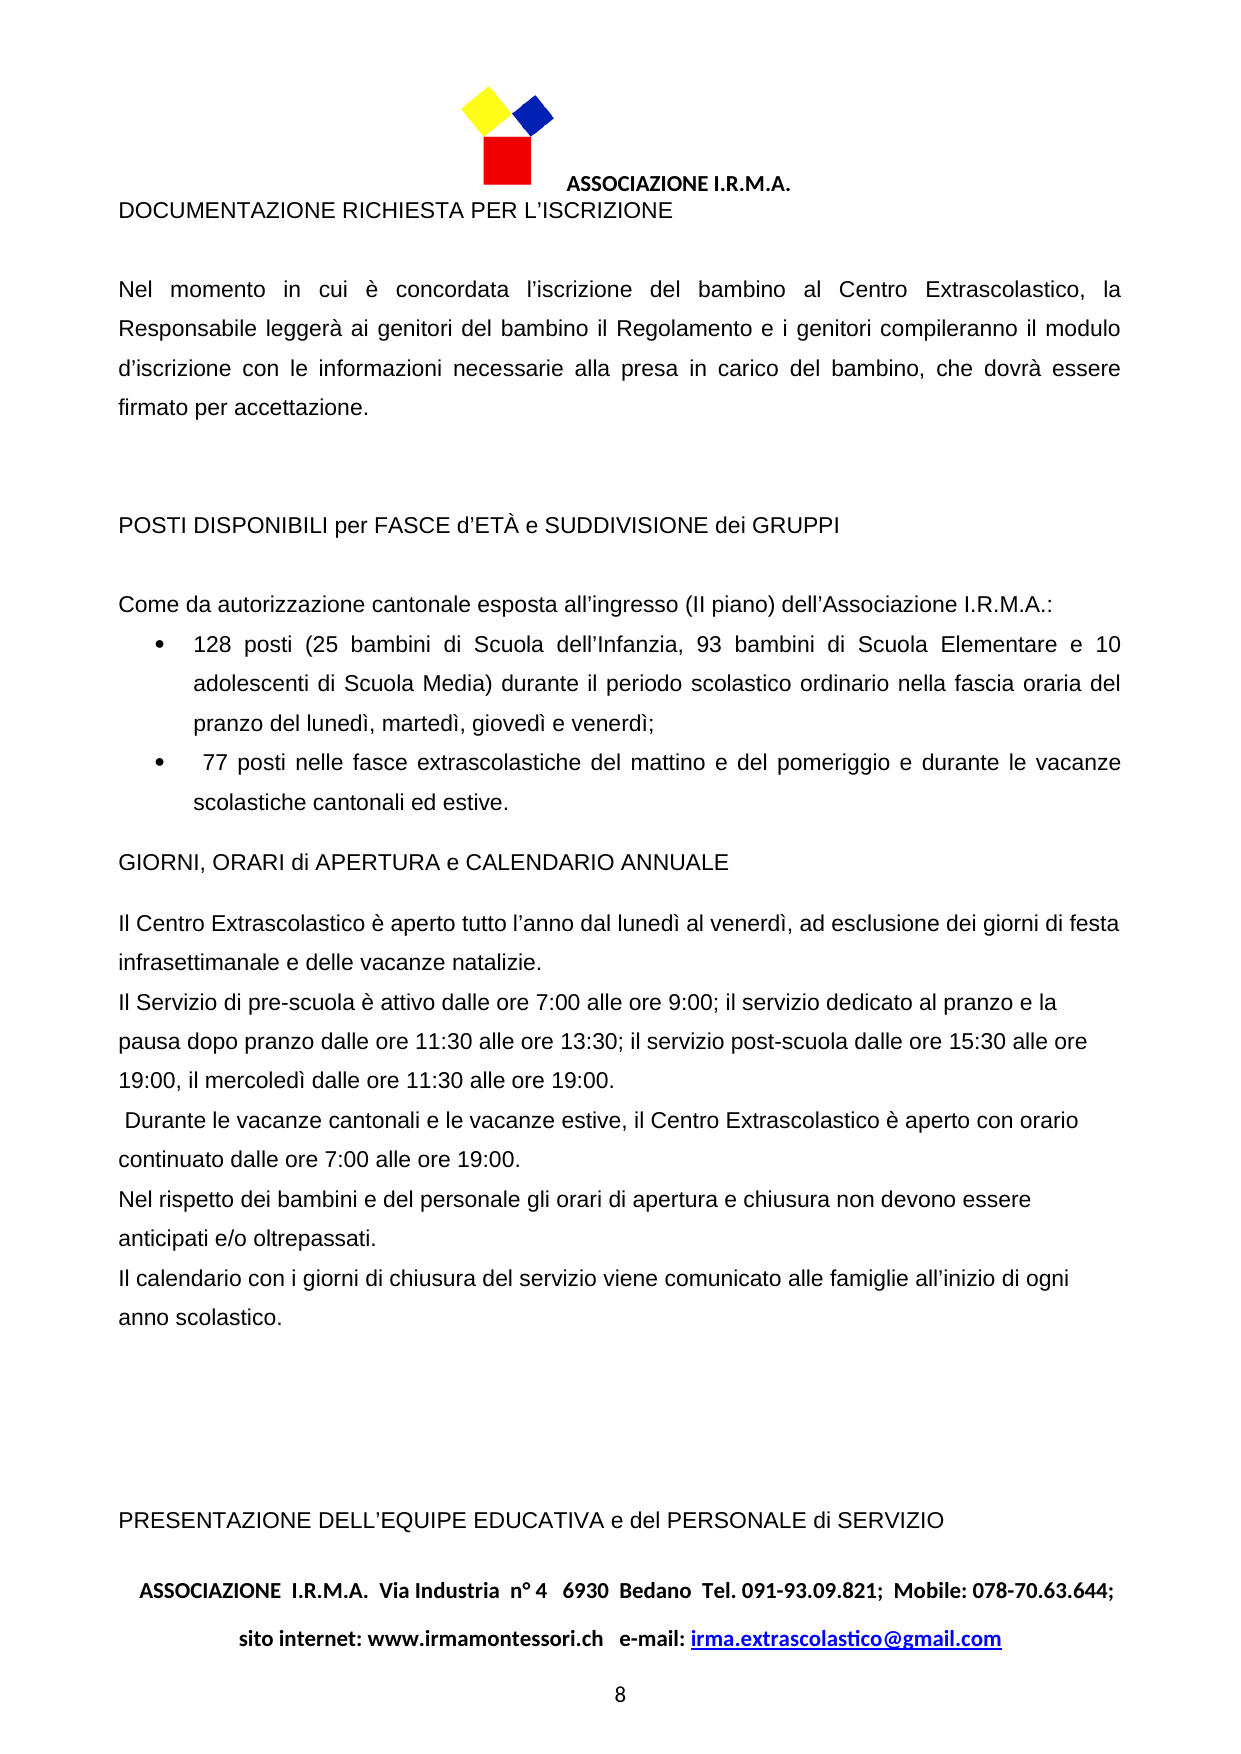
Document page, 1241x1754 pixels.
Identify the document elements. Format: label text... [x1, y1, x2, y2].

text PRESENTAZIONE DELL’EQUIPE EDUCATIVA e del PERSONALE di SERVIZIO [118, 1468, 1122, 1533]
text GIORNI, ORARI di APERTURA e CALENDARIO ANNUALE [118, 849, 1122, 876]
list POSTI DISPONIBILI per FASCE d’ETÀ e SUDDIVISIONE dei GRUPPI [118, 512, 1122, 539]
picture [449, 73, 567, 191]
list Nel momento in cui è concordata l’iscrizione del bambino al Centro Extrascolastico, la Responsabile leggerà ai genitori del bambino il Regolamento e i genitori compileranno il modulo d’iscrizione con le informazioni necessarie alla presa in carico del bambino, che dovrà essere firmato per accettazione. [118, 236, 1122, 420]
list Come da autorizzazione cantonale esposta all’ingresso (II piano) dell’Associazione I.R.M.A.: [118, 591, 1122, 618]
list DOCUMENTAZIONE RICHIESTA PER L’ISCRIZIONE [118, 197, 1122, 223]
text Il Centro Extrascolastico è aperto tutto l’anno dal lunedì al venerdì, ad esclusione dei giorni di festa infrasettimanale e delle vacanze natalizie. Il Servizio di pre-scuola è attivo dalle ore 7:00 alle ore 9:00; il servizio dedicato al pranzo e la pausa dopo pranzo dalle ore 11:30 alle ore 13:30; il servizio post-scuola dalle ore 15:30 alle ore 19:00, il mercoledì dalle ore 11:30 alle ore 19:00. Durante le vacanze cantonali e le vacanze estive, il Centro Extrascolastico è aperto con orario continuato dalle ore 7:00 alle ore 19:00. Nel rispetto dei bambini e del personale gli orari di apertura e chiusura non devono essere anticipati e/o oltrepassati. Il calendario con i giorni di chiusura del servizio viene comunicato alle famiglie all’inizio di ogni anno scolastico. [118, 909, 1122, 1331]
list 77 posti nelle fasce extrascolastiche del mattino e del pomeriggio e durante le vacanze scolastiche cantonali ed estive. [156, 749, 1122, 815]
list 128 posti (25 bambini di Scuola dell’Infanzia, 93 bambini di Scuola Elementare e 10 adolescenti di Scuola Media) durante il periodo scolastico ordinario nella fascia oraria del pranzo del lunedì, martedì, giovedì e venerdì; [156, 631, 1122, 736]
